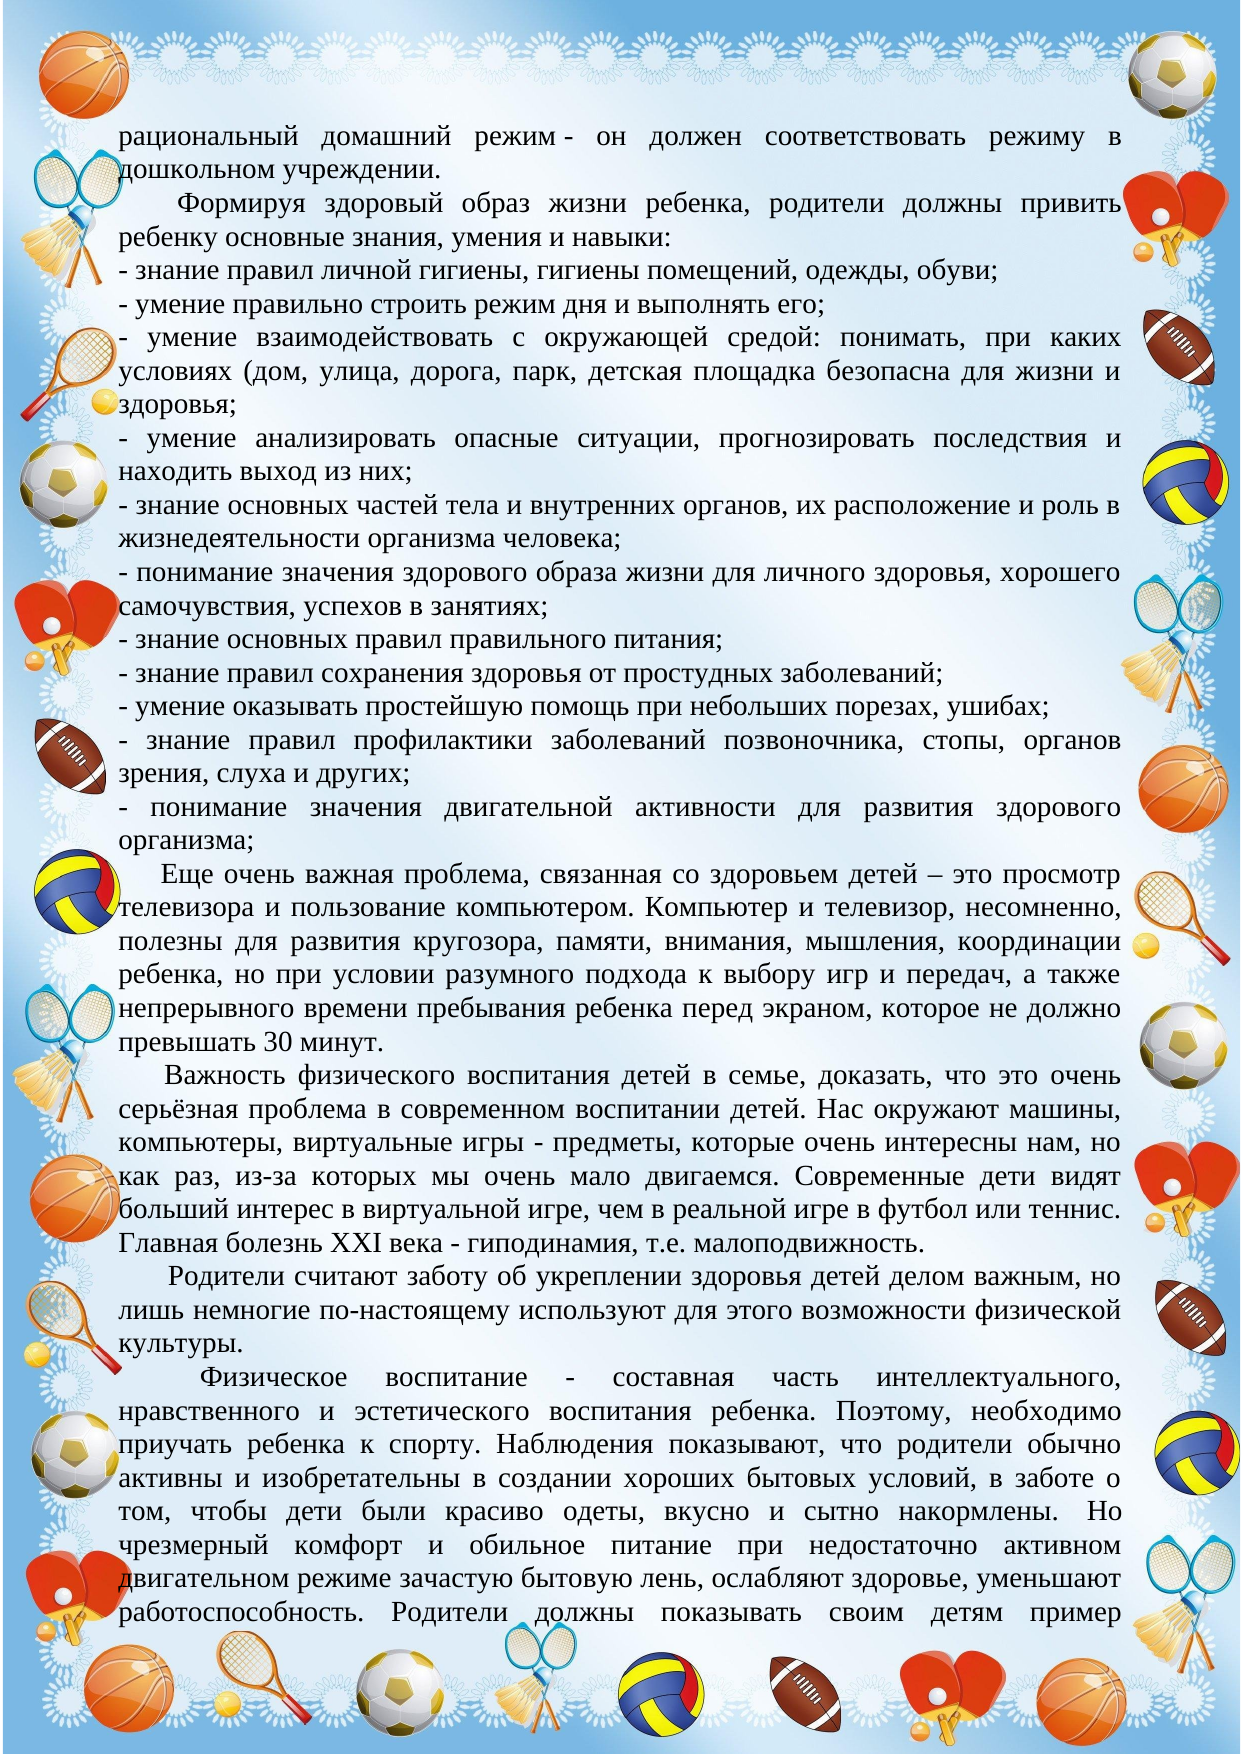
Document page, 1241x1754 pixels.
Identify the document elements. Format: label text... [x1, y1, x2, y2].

text - знание правил профилактики заболеваний позвоночника, стопы, органов зрения, слуха и других; [118, 722, 1122, 789]
text - понимание значения здорового образа жизни для личного здоровья, хорошего самочувствия, успехов в занятиях; [118, 554, 1122, 621]
text - знание основных правил правильного питания; [118, 621, 1122, 655]
text Важность физического воспитания детей в семье, доказать, что это очень серьёзная проблема в современном воспитании детей. Нас окружают машины, компьютеры, виртуальные игры - предметы, которые очень интересны нам, но как раз, из-за которых мы очень мало двигаемся. Современные дети видят больший интерес в виртуальной игре, чем в реальной игре в футбол или теннис. Главная болезнь ХХI века - гиподинамия, т.е. малоподвижность. [118, 1057, 1122, 1258]
text - знание правил личной гигиены, гигиены помещений, одежды, обуви; [118, 252, 1122, 286]
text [118, 118, 1122, 185]
text Формируя здоровый образ жизни ребенка, родители должны привить ребенку основные знания, умения и навыки: [118, 185, 1122, 252]
text Родители считают заботу об укреплении здоровья детей делом важным, но лишь немногие по-настоящему используют для этого возможности физической культуры. [118, 1258, 1122, 1359]
text - умение правильно строить режим дня и выполнять его; [118, 286, 1122, 319]
text - знание основных частей тела и внутренних органов, их расположение и роль в жизнедеятельности организма человека; [118, 487, 1122, 554]
text Еще очень важная проблема, связанная со здоровьем детей – это просмотр телевизора и пользование компьютером. Компьютер и телевизор, несомненно, полезны для развития кругозора, памяти, внимания, мышления, координации ребенка, но при условии разумного подхода к выбору игр и передач, а также непрерывного времени пребывания ребенка перед экраном, которое не должно превышать 30 минут. [118, 856, 1122, 1057]
text - умение оказывать простейшую помощь при небольших порезах, ушибах; [118, 688, 1122, 722]
text - умение взаимодействовать с окружающей средой: понимать, при каких условиях (дом, улица, дорога, парк, детская площадка безопасна для жизни и здоровья; [118, 319, 1122, 420]
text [118, 1359, 1122, 1627]
text - знание правил сохранения здоровья от простудных заболеваний; [118, 655, 1122, 688]
text - умение анализировать опасные ситуации, прогнозировать последствия и находить выход из них; [118, 420, 1122, 487]
text - понимание значения двигательной активности для развития здорового организма; [118, 789, 1122, 856]
picture [2, 0, 1241, 1754]
